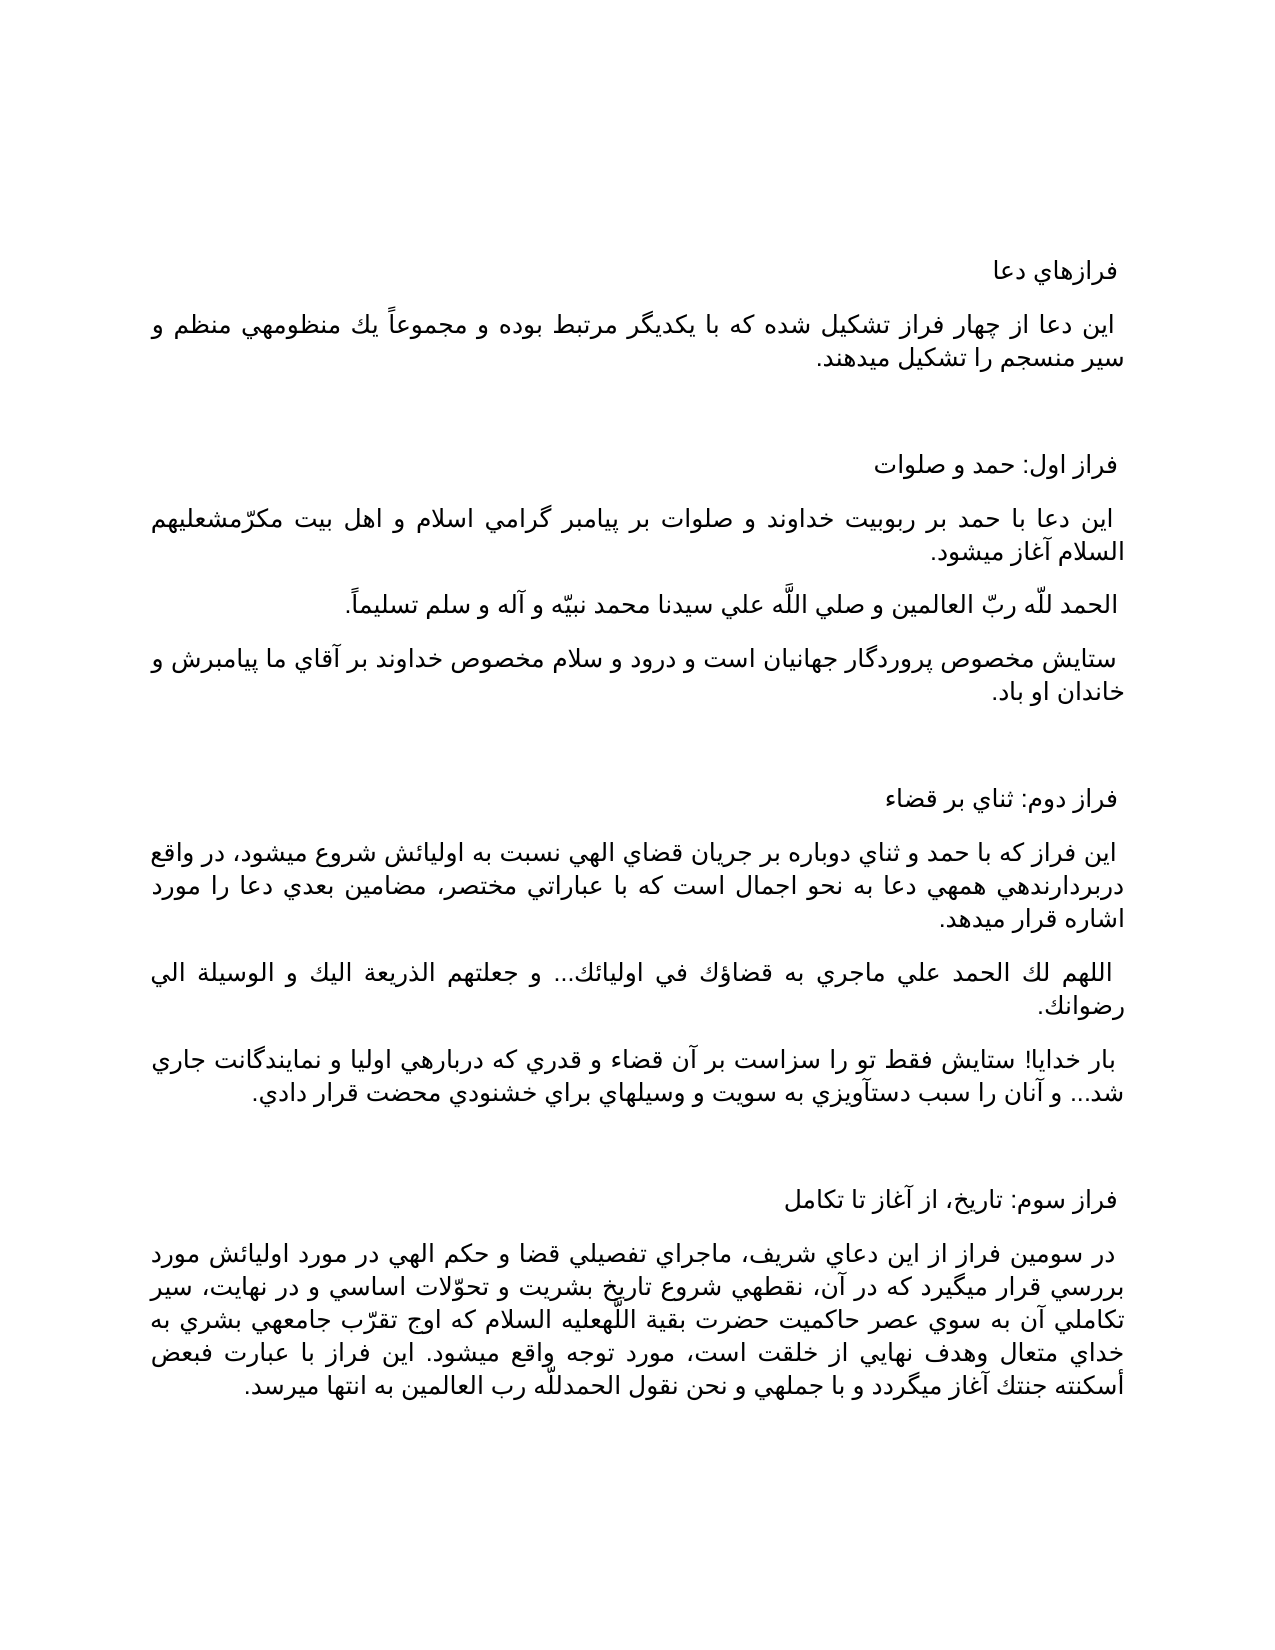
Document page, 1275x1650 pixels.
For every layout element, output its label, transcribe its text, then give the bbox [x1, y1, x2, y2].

text در سومين فراز از اين دعاي شريف، ماجراي تفصيلي قضا و حكم الهي در مورد اوليائش مورد بررسي قرار مي‏گيرد كه در آن، نقطه‏ي شروع تاريخ بشريت و تحوّلات اساسي و در نهايت، سير تكاملي آن به سوي عصر حاكميت حضرت بقية اللَّه‏عليه السلام كه اوج تقرّب جامعه‏ي بشري به خداي متعال وهدف نهايي از خلقت است، مورد توجه واقع مي‏شود. اين فراز با عبارت فبعض أسكنته جنتك آغاز مي‏گردد و با جمله‏ي و نحن نقول الحمدللّه رب العالمين به انتها مي‏رسد. [150, 1239, 1125, 1399]
text فراز دوم: ثناي بر قضاء [150, 784, 1125, 813]
text بار خدايا! ستايش فقط تو را سزاست بر آن قضاء و قدري كه درباره‏ي اوليا و نمايندگانت جاري شد... و آنان را سبب دست‏آويزي به سويت و وسيله‏اي براي خشنودي محضت قرار دادي. [150, 1045, 1125, 1107]
text اين دعا با حمد بر ربوبيت خداوند و صلوات بر پيامبر گرامي اسلام و اهل بيت مكرّمش‏عليهم السلام آغاز مي‏شود. [150, 504, 1125, 565]
text فراز اول: حمد و صلوات‏ [150, 450, 1125, 478]
text الحمد للّه ربّ العالمين و صلي اللَّه علي سيدنا محمد نبيّه و آله و سلم تسليماً. [150, 591, 1125, 619]
text اللهم لك الحمد علي ماجري‏ به قضاؤك في اوليائك... و جعلتهم الذريعة اليك و الوسيلة الي رضوانك. [150, 958, 1125, 1020]
text اين دعا از چهار فراز تشكيل شده كه با يكديگر مرتبط بوده و مجموعاً يك منظومه‏ي منظم و سير منسجم را تشكيل مي‏دهند. [150, 310, 1125, 372]
text اين فراز كه با حمد و ثناي دوباره بر جريان قضاي الهي نسبت به اوليائش شروع مي‏شود، در واقع دربردارنده‏ي همه‏ي دعا به نحو اجمال است كه با عباراتي مختصر، مضامين بعدي دعا را مورد اشاره قرار مي‏دهد. [150, 838, 1125, 933]
text فرازهاي دعا [150, 256, 1125, 285]
text فراز سوم: تاريخ، از آغاز تا تكامل‏ [150, 1185, 1125, 1213]
text ستايش مخصوص پروردگار جهانيان است و درود و سلام مخصوص خداوند بر آقاي ما پيامبرش و خاندان او باد. [150, 644, 1125, 706]
